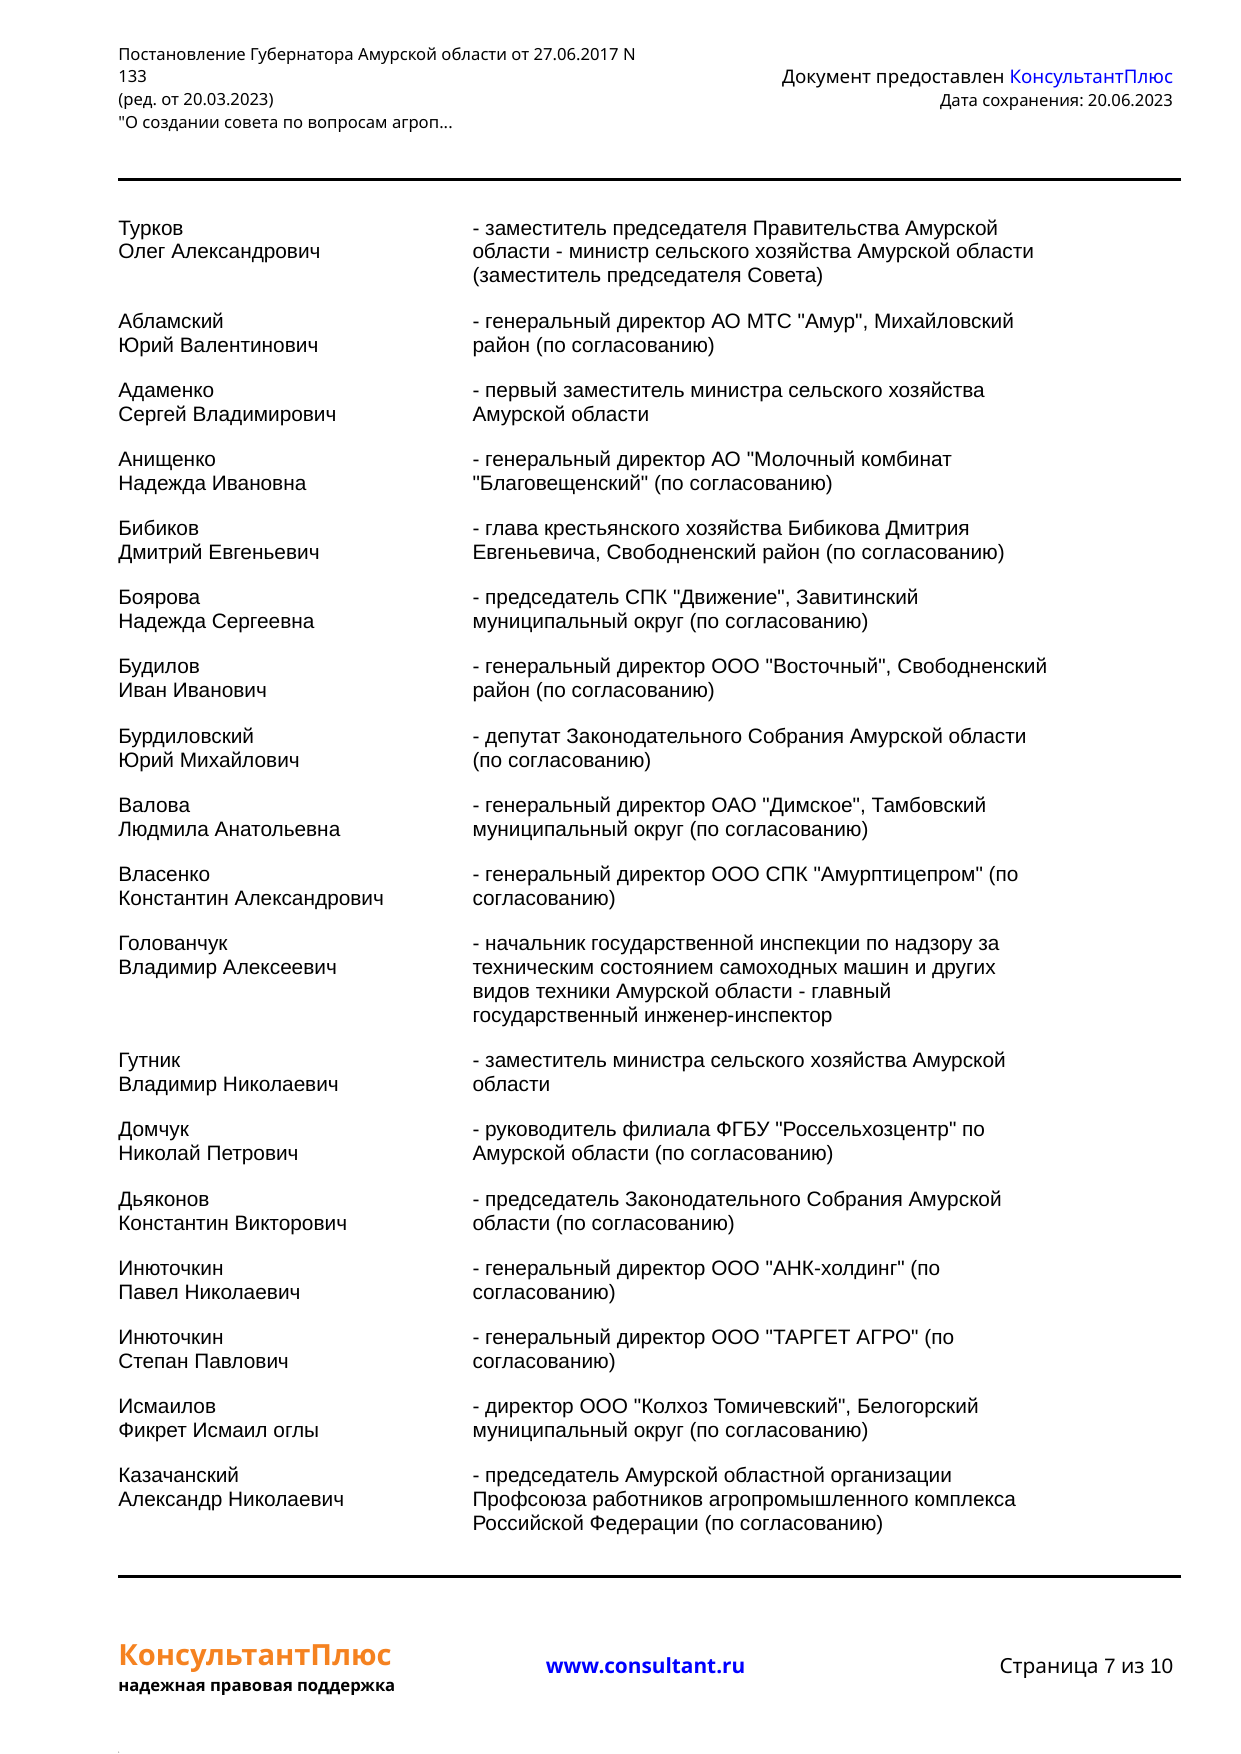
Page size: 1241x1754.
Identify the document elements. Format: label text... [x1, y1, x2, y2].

table_cell Боярова Надежда Сергеевна [112, 575, 466, 644]
table_cell - генеральный директор АО "Молочный комбинат "Благовещенский" (по согласованию) [466, 436, 1056, 505]
table_cell - заместитель министра сельского хозяйства Амурской области [466, 1038, 1056, 1107]
table_cell - депутат Законодательного Собрания Амурской области (по согласованию) [466, 713, 1056, 782]
table_cell - председатель СПК "Движение", Завитинский муниципальный округ (по согласованию) [466, 575, 1056, 644]
table_cell Инюточкин Степан Павлович [112, 1314, 466, 1383]
table_cell - глава крестьянского хозяйства Бибикова Дмитрия Евгеньевича, Свободненский район (по согласованию) [466, 505, 1056, 574]
table_cell Адаменко Сергей Владимирович [112, 367, 466, 436]
table_cell Домчук Николай Петрович [112, 1107, 466, 1176]
table_cell Гутник Владимир Николаевич [112, 1038, 466, 1107]
table_cell Казачанский Александр Николаевич [112, 1453, 466, 1546]
table_cell Голованчук Владимир Алексеевич [112, 920, 466, 1037]
table_cell Абламский Юрий Валентинович [112, 298, 466, 367]
table_cell - председатель Амурской областной организации Профсоюза работников агропромышленного комплекса Российской Федерации (по согласованию) [466, 1453, 1056, 1546]
table_cell - председатель Законодательного Собрания Амурской области (по согласованию) [466, 1176, 1056, 1245]
table_cell Валова Людмила Анатольевна [112, 782, 466, 851]
table_cell Бурдиловский Юрий Михайлович [112, 713, 466, 782]
table_cell Дьяконов Константин Викторович [112, 1176, 466, 1245]
table_cell - первый заместитель министра сельского хозяйства Амурской области [466, 367, 1056, 436]
table_cell - начальник государственной инспекции по надзору за техническим состоянием самоходных машин и других видов техники Амурской области - главный государственный инженер-инспектор [466, 920, 1056, 1037]
table_cell - директор ООО "Колхоз Томичевский", Белогорский муниципальный округ (по согласованию) [466, 1383, 1056, 1452]
table_cell - генеральный директор ОАО "Димское", Тамбовский муниципальный округ (по согласованию) [466, 782, 1056, 851]
table_cell Бибиков Дмитрий Евгеньевич [112, 505, 466, 574]
table_cell Власенко Константин Александрович [112, 851, 466, 920]
table_cell - генеральный директор ООО СПК "Амурптицепром" (по согласованию) [466, 851, 1056, 920]
table_cell Инюточкин Павел Николаевич [112, 1245, 466, 1314]
table_cell Турков Олег Александрович [112, 205, 466, 298]
table_cell Будилов Иван Иванович [112, 644, 466, 713]
table_cell Исмаилов Фикрет Исмаил оглы [112, 1383, 466, 1452]
table_cell - генеральный директор ООО "Восточный", Свободненский район (по согласованию) [466, 644, 1056, 713]
table_cell Анищенко Надежда Ивановна [112, 436, 466, 505]
table_cell - заместитель председателя Правительства Амурской области - министр сельского хозяйства Амурской области (заместитель председателя Совета) [466, 205, 1056, 298]
table_cell - генеральный директор АО МТС "Амур", Михайловский район (по согласованию) [466, 298, 1056, 367]
table_cell - генеральный директор ООО "АНК-холдинг" (по согласованию) [466, 1245, 1056, 1314]
table_cell - руководитель филиала ФГБУ "Россельхозцентр" по Амурской области (по согласованию) [466, 1107, 1056, 1176]
table_cell - генеральный директор ООО "ТАРГЕТ АГРО" (по согласованию) [466, 1314, 1056, 1383]
